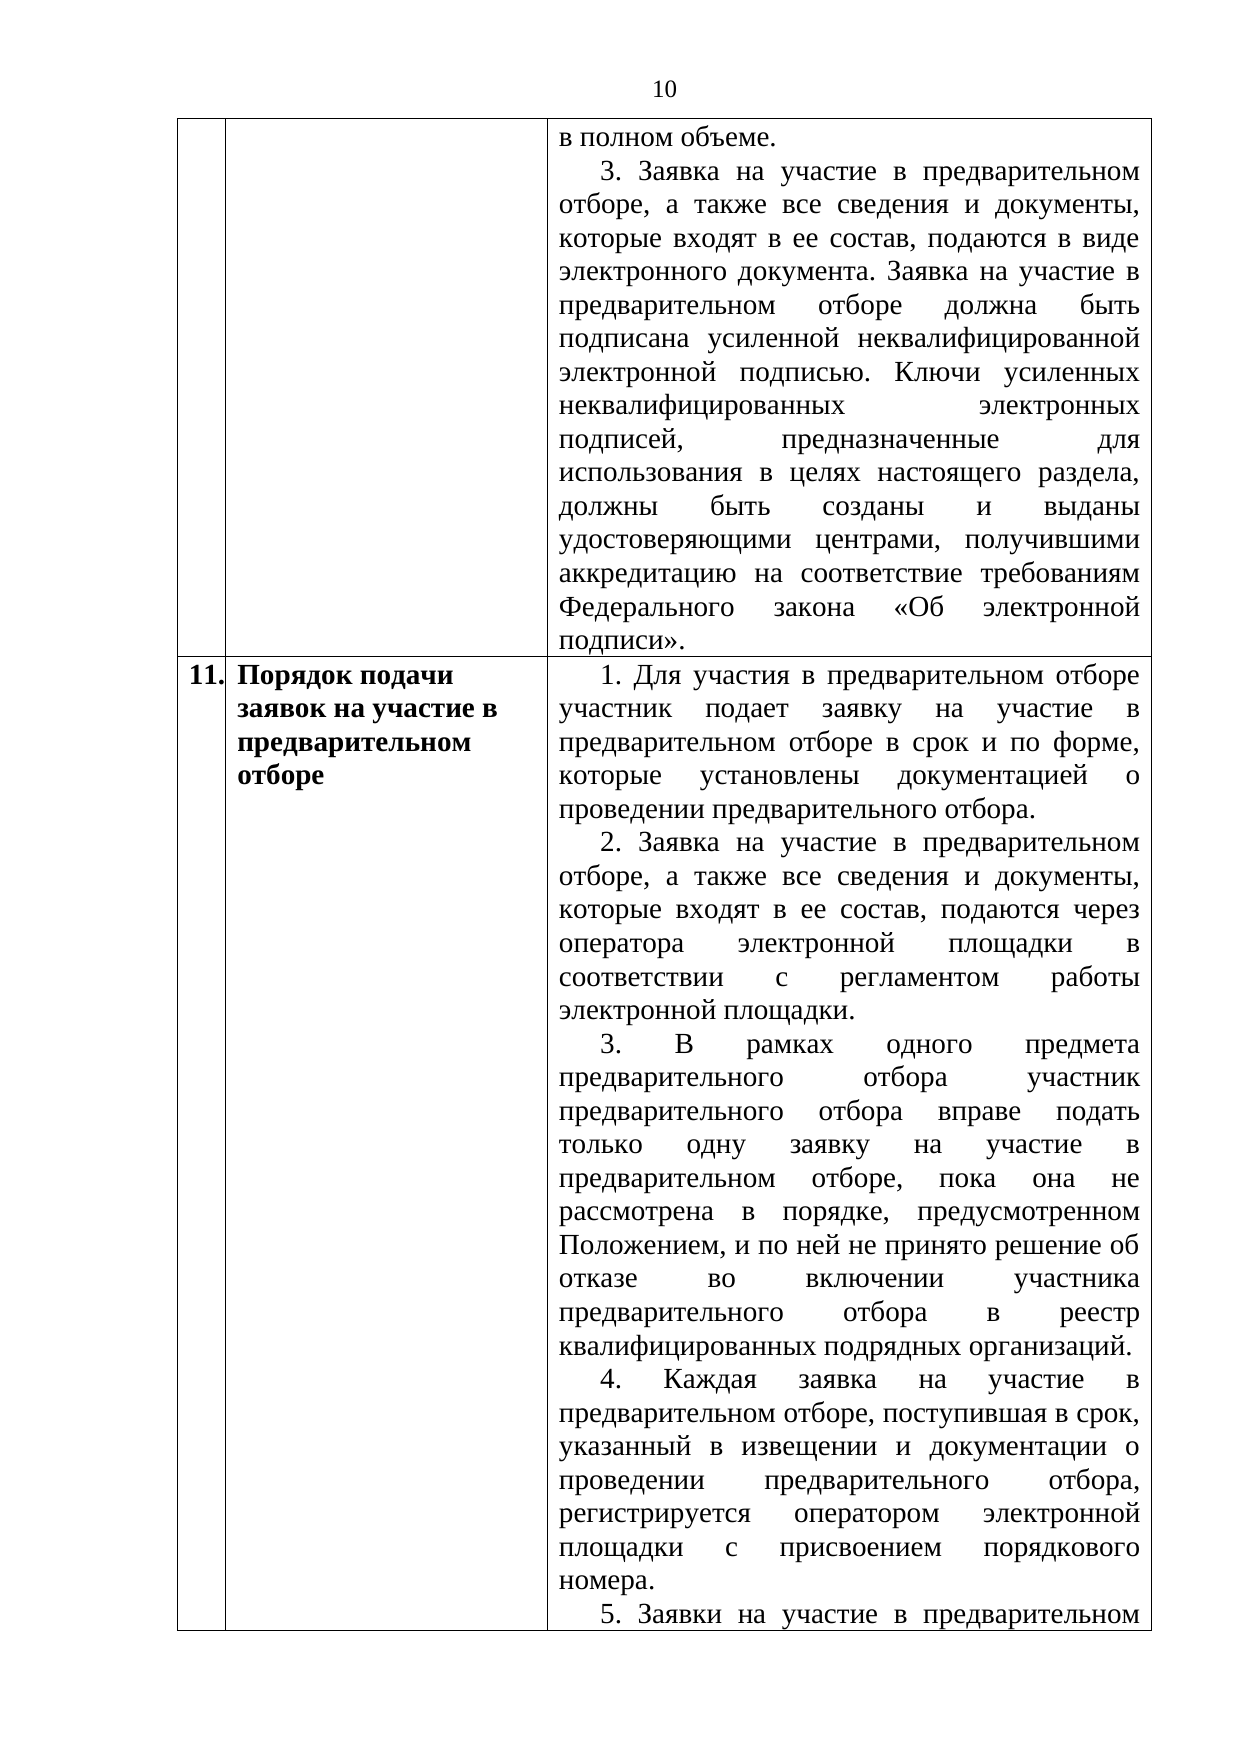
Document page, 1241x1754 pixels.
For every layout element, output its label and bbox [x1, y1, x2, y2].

table_cell [226, 657, 547, 1629]
table_cell [548, 119, 1151, 656]
table_cell [226, 119, 547, 656]
table_cell [178, 119, 225, 656]
table_cell [548, 657, 1151, 1629]
table_cell [178, 657, 225, 1629]
